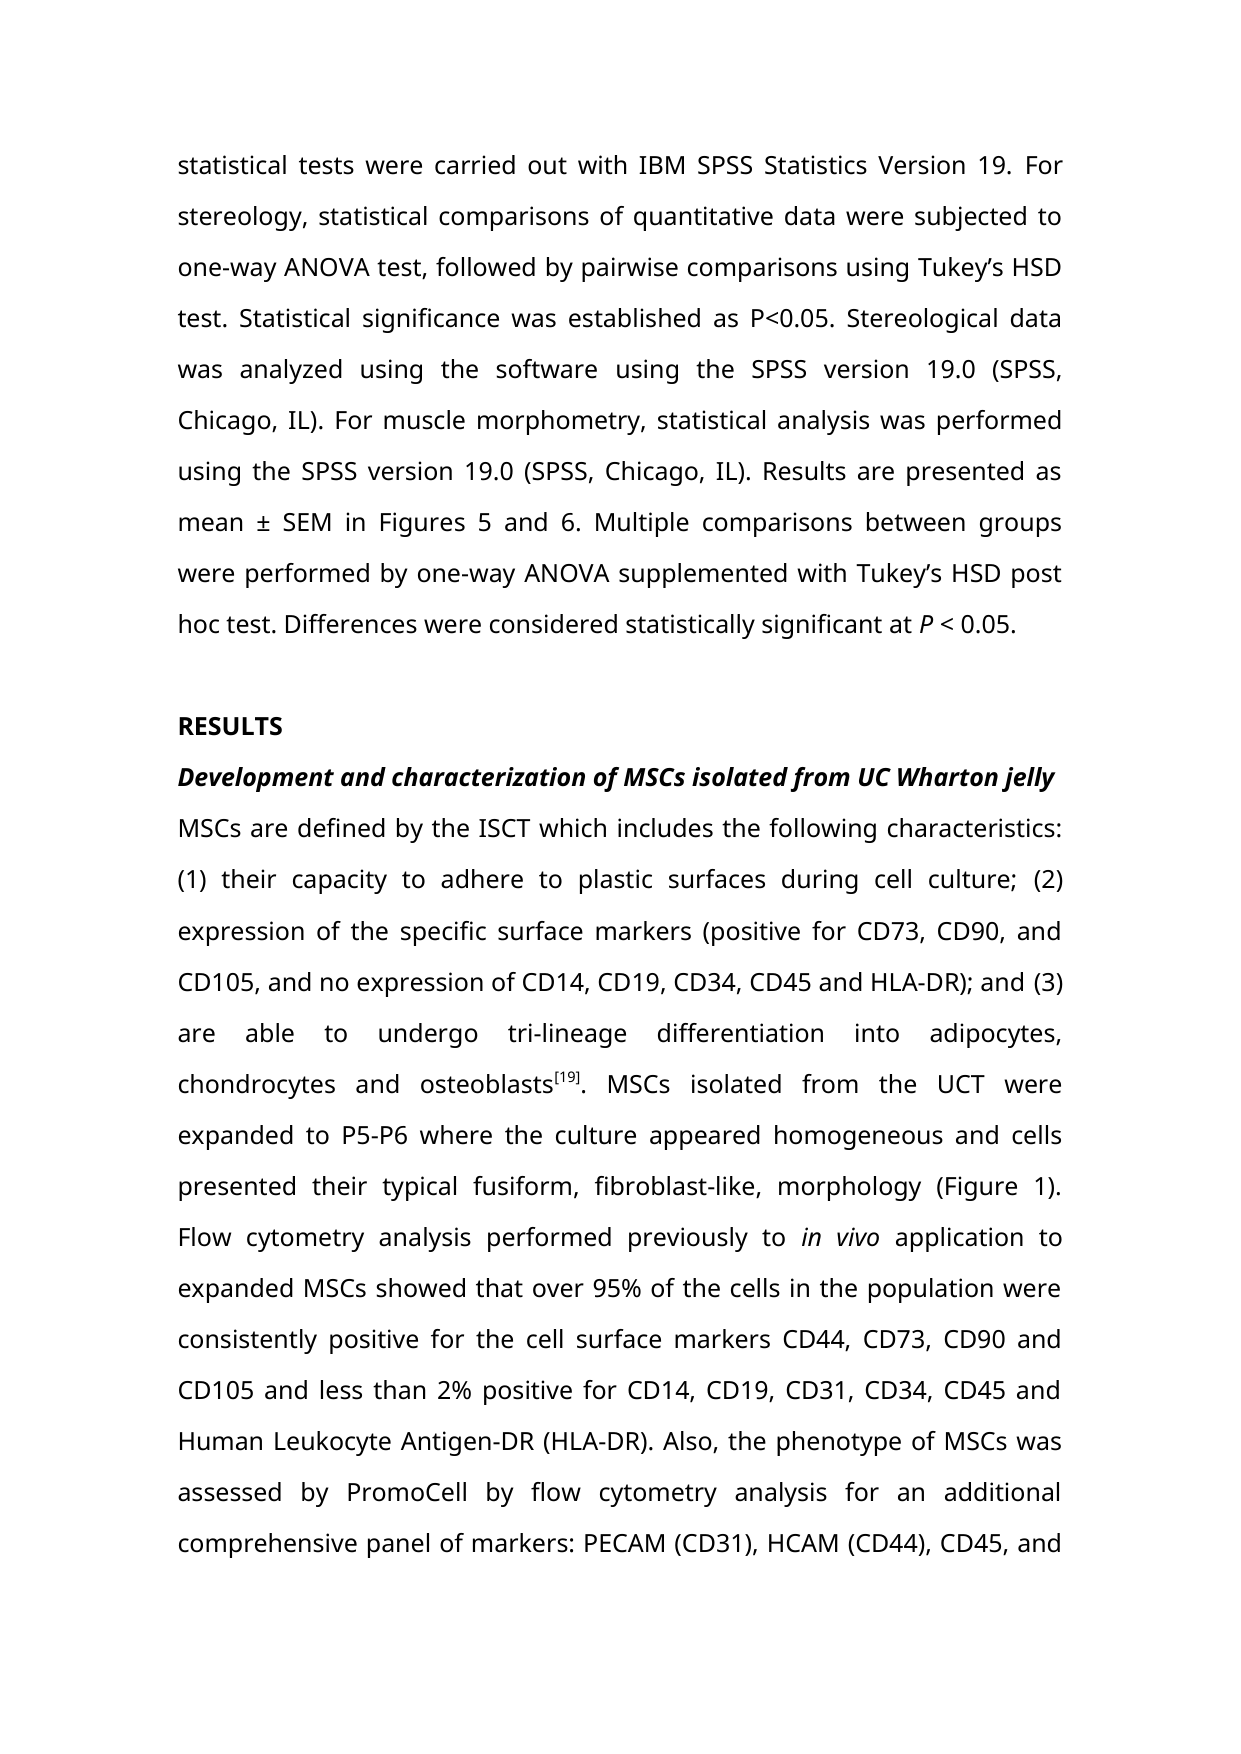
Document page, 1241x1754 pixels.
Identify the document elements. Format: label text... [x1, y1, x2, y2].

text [177, 148, 1063, 641]
text RESULTS [177, 709, 1063, 743]
text Development and characterization of MSCs isolated from UC Wharton jelly [177, 760, 1063, 794]
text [177, 811, 1063, 1560]
